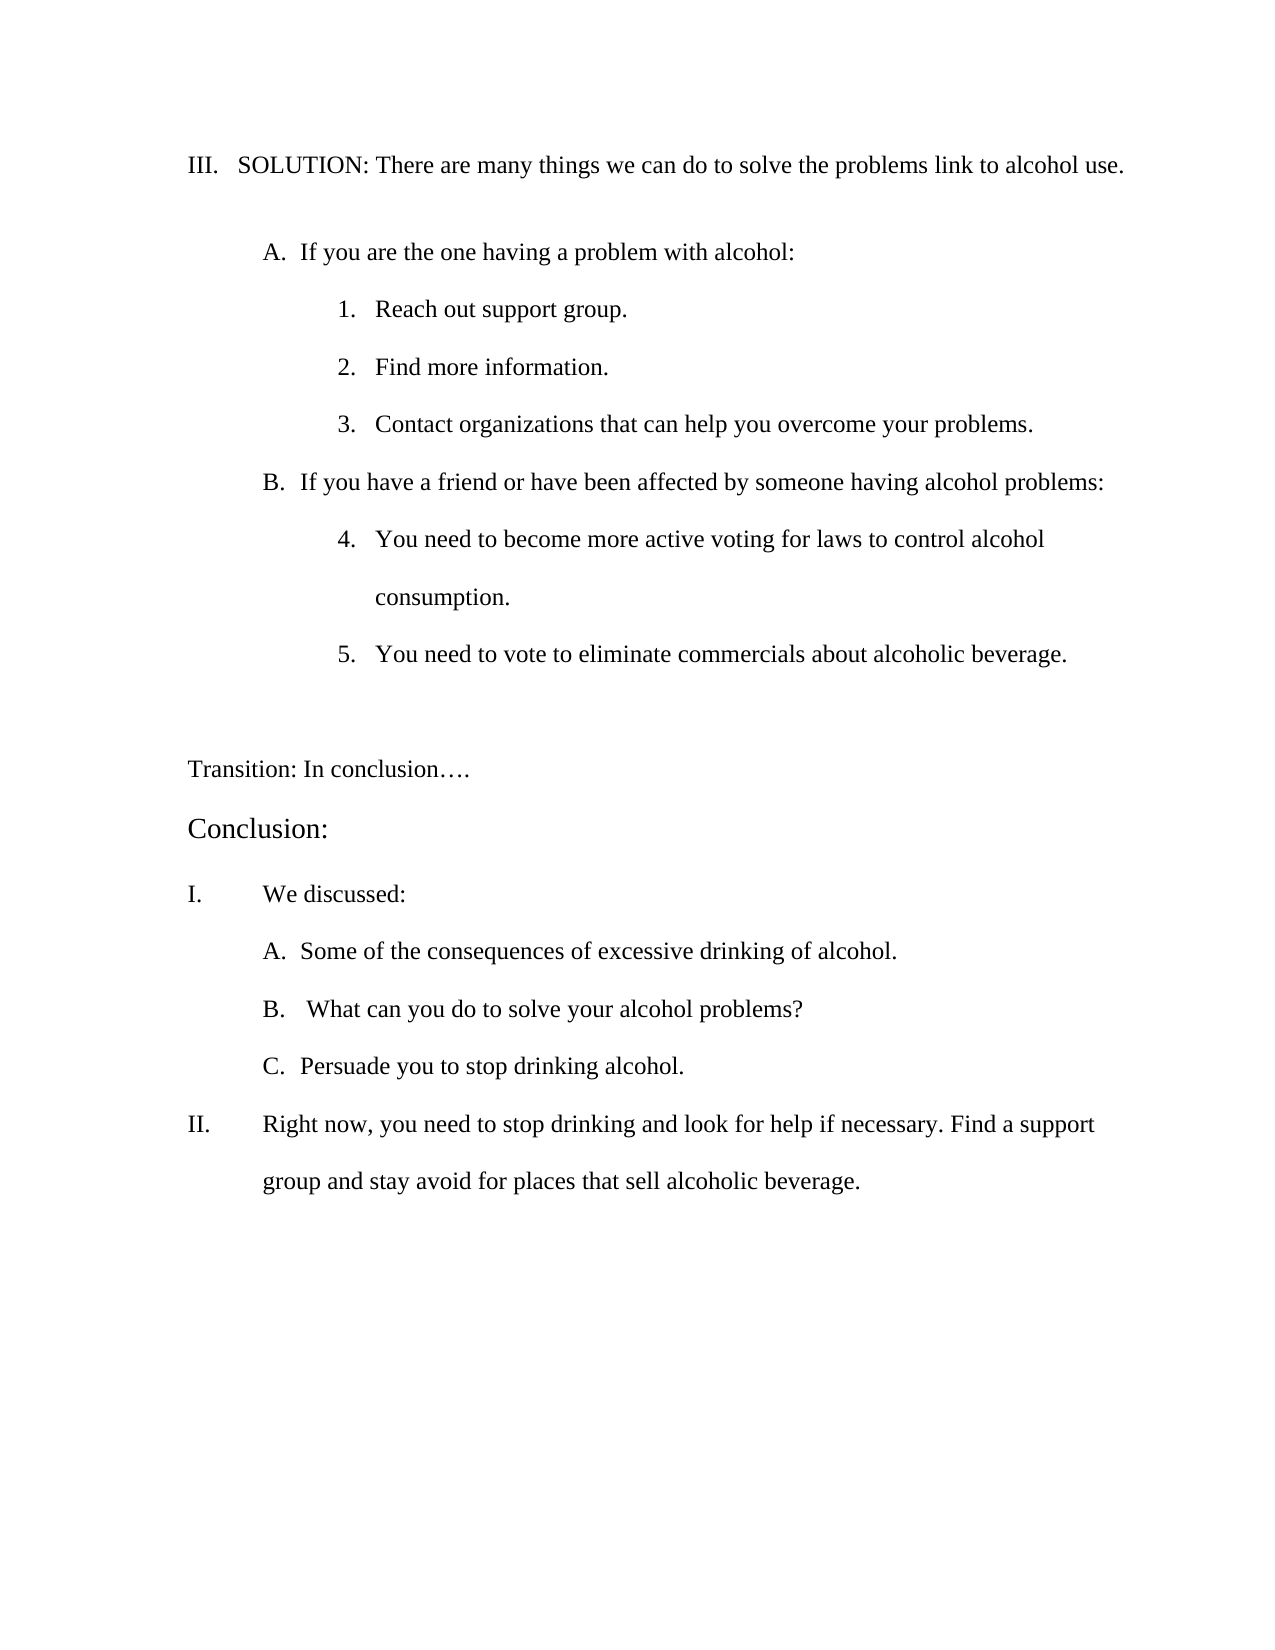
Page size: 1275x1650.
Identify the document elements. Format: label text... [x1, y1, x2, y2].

list You need to vote to eliminate commercials about alcoholic beverage. [356, 639, 1125, 668]
list You need to become more active voting for laws to control alcohol consumption. [356, 524, 1125, 610]
list Reach out support group. [356, 294, 1125, 323]
text III. SOLUTION: There are many things we can do to solve the problems link to alcohol use. [187, 150, 1125, 179]
list Right now, you need to stop drinking and look for help if necessary. Find a support group and stay avoid for places that sell alcoholic beverage. [187, 1109, 1125, 1195]
list Some of the consequences of excessive drinking of alcohol. [262, 936, 1125, 965]
text Transition: In conclusion…. [187, 754, 1125, 783]
list If you are the one having a problem with alcohol: [262, 237, 1125, 265]
list Find more information. [356, 352, 1125, 380]
list We discussed: [187, 879, 1125, 907]
list Persuade you to stop drinking alcohol. [262, 1051, 1125, 1080]
list If you have a friend or have been affected by someone having alcohol problems: [262, 467, 1125, 495]
list What can you do to solve your alcohol problems? [262, 994, 1125, 1022]
text Conclusion: [187, 812, 1125, 845]
list Contact organizations that can help you overcome your problems. [356, 409, 1125, 438]
